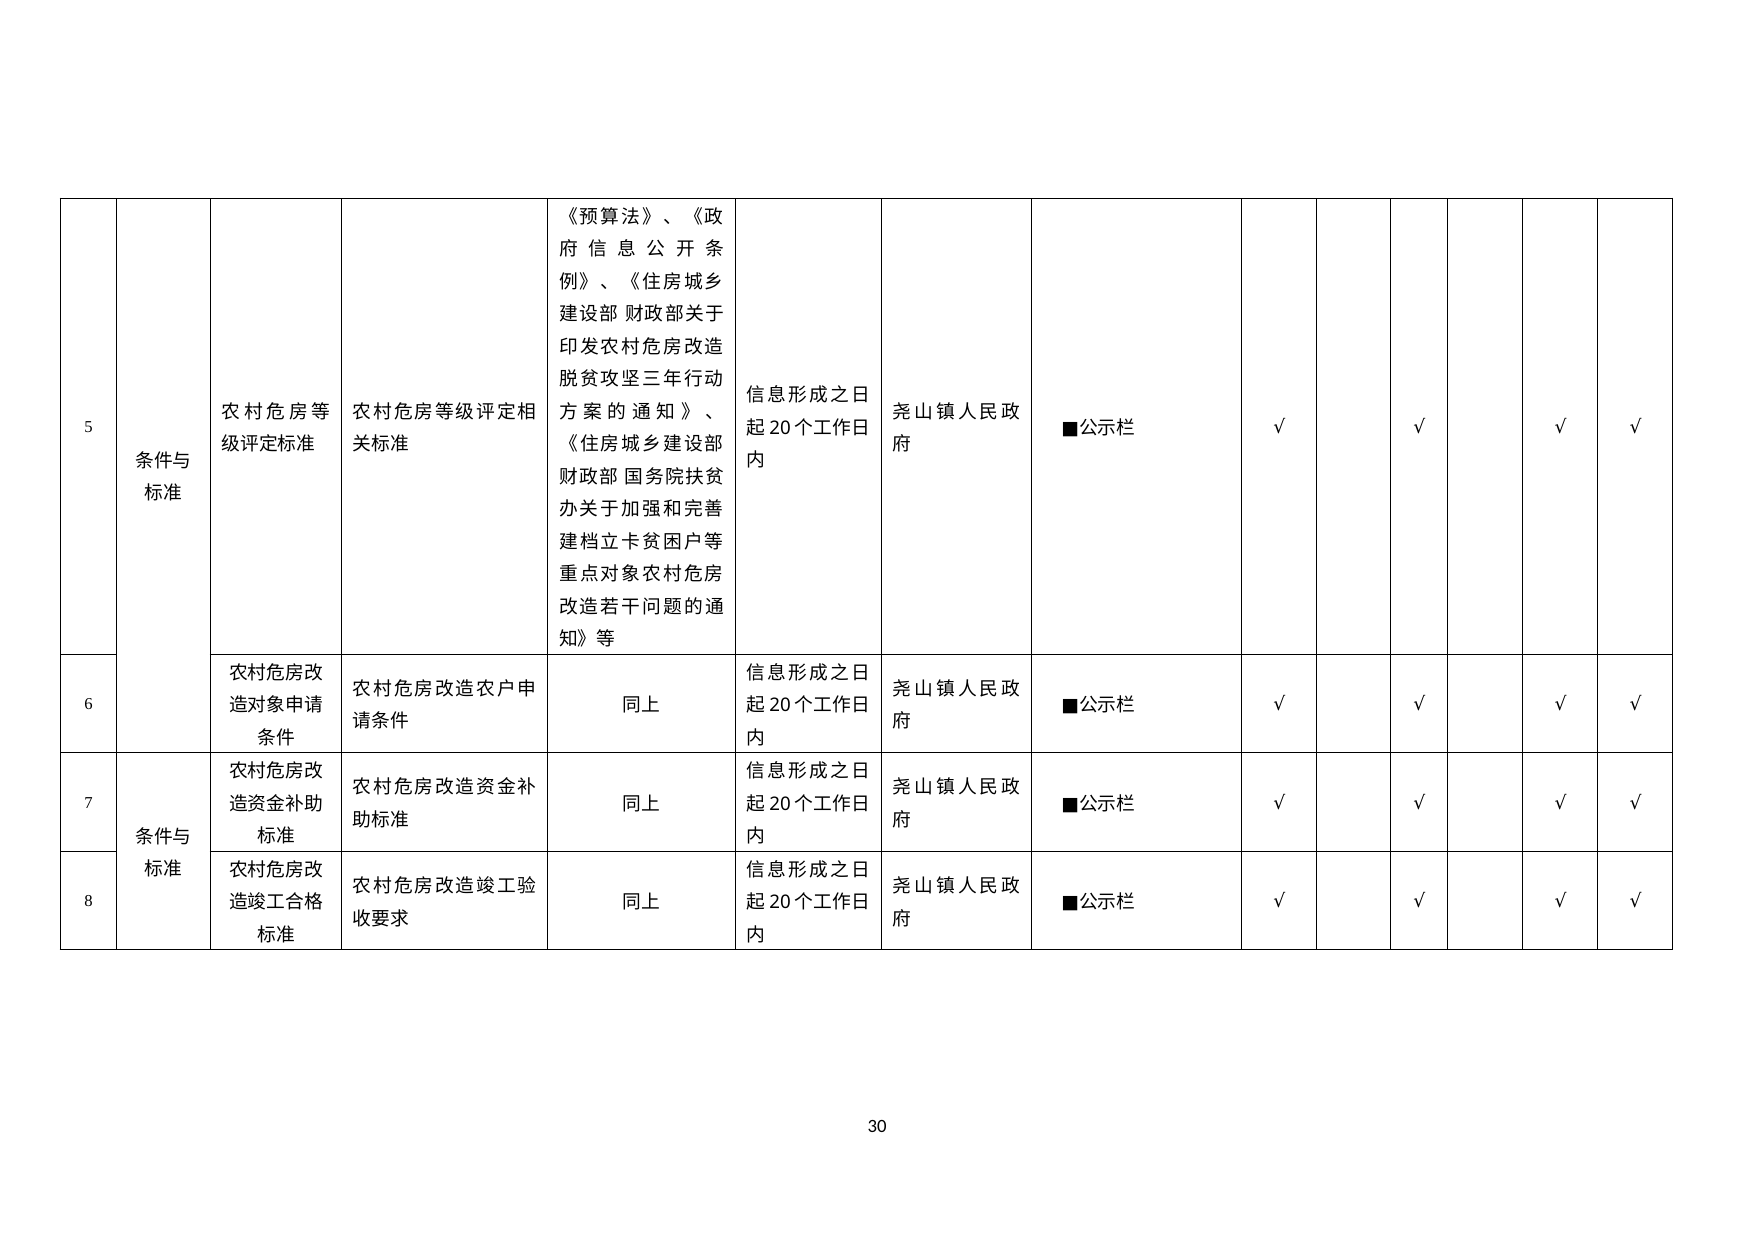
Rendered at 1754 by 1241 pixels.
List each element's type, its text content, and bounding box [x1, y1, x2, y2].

table_cell [1448, 655, 1522, 752]
table_cell 农村危房改造对象申请条件 [211, 655, 341, 752]
table_cell √ [1598, 753, 1672, 851]
table_cell 7 [61, 753, 116, 851]
table_cell 农村危房改造农户申请条件 [342, 655, 547, 752]
table_cell 同上 [548, 852, 735, 949]
table_cell √ [1523, 753, 1597, 851]
table_cell 条件与标准 [117, 199, 210, 752]
table_cell 农村危房改造竣工合格标准 [211, 852, 341, 949]
table_cell 农村危房等级评定相关标准 [342, 199, 547, 654]
table_cell 农村危房等级评定标准 [211, 199, 341, 654]
table_cell 同上 [548, 753, 735, 851]
table_cell 农村危房改造资金补助标准 [211, 753, 341, 851]
table_cell [1448, 199, 1522, 654]
table_cell √ [1598, 199, 1672, 654]
table_cell 信息形成之日起20个工作日内 [736, 852, 881, 949]
table_cell ■公示栏 [1032, 753, 1241, 851]
table_cell 信息形成之日起20个工作日内 [736, 753, 881, 851]
table_cell [1448, 852, 1522, 949]
table_cell 6 [61, 655, 116, 752]
table_cell [1317, 753, 1390, 851]
table_cell 尧山镇人民政府 [882, 655, 1031, 752]
table_cell 信息形成之日起20个工作日内 [736, 199, 881, 654]
table_cell √ [1391, 852, 1447, 949]
table_cell [1448, 753, 1522, 851]
table_cell [1317, 655, 1390, 752]
table_cell √ [1523, 199, 1597, 654]
table_cell 《预算法》、《政府信息公开条例》、《住房城乡建设部 财政部关于印发农村危房改造脱贫攻坚三年行动方案的通知》、《住房城乡建设部 财政部 国务院扶贫办关于加强和完善建档立卡贫困户等重点对象农村危房改造若干问题的通知》等 [548, 199, 735, 654]
table_cell √ [1523, 852, 1597, 949]
table_cell 尧山镇人民政府 [882, 852, 1031, 949]
table_cell √ [1242, 852, 1316, 949]
table_cell [1317, 852, 1390, 949]
table_cell 条件与标准 [117, 753, 210, 949]
table_cell √ [1391, 753, 1447, 851]
table_cell 8 [61, 852, 116, 949]
table_cell √ [1598, 852, 1672, 949]
table_cell 尧山镇人民政府 [882, 753, 1031, 851]
table_cell ■公示栏 [1032, 199, 1241, 654]
table_cell 农村危房改造竣工验收要求 [342, 852, 547, 949]
table_cell √ [1242, 753, 1316, 851]
table_cell 同上 [548, 655, 735, 752]
table_cell ■公示栏 [1032, 655, 1241, 752]
table_cell 农村危房改造资金补助标准 [342, 753, 547, 851]
table_cell √ [1242, 199, 1316, 654]
table_cell 信息形成之日起20个工作日内 [736, 655, 881, 752]
table_cell ■公示栏 [1032, 852, 1241, 949]
table_cell √ [1598, 655, 1672, 752]
table_cell √ [1523, 655, 1597, 752]
table_cell 5 [61, 199, 116, 654]
table_cell [1317, 199, 1390, 654]
table_cell √ [1391, 655, 1447, 752]
table_cell √ [1242, 655, 1316, 752]
table_cell √ [1391, 199, 1447, 654]
table_cell 尧山镇人民政府 [882, 199, 1031, 654]
